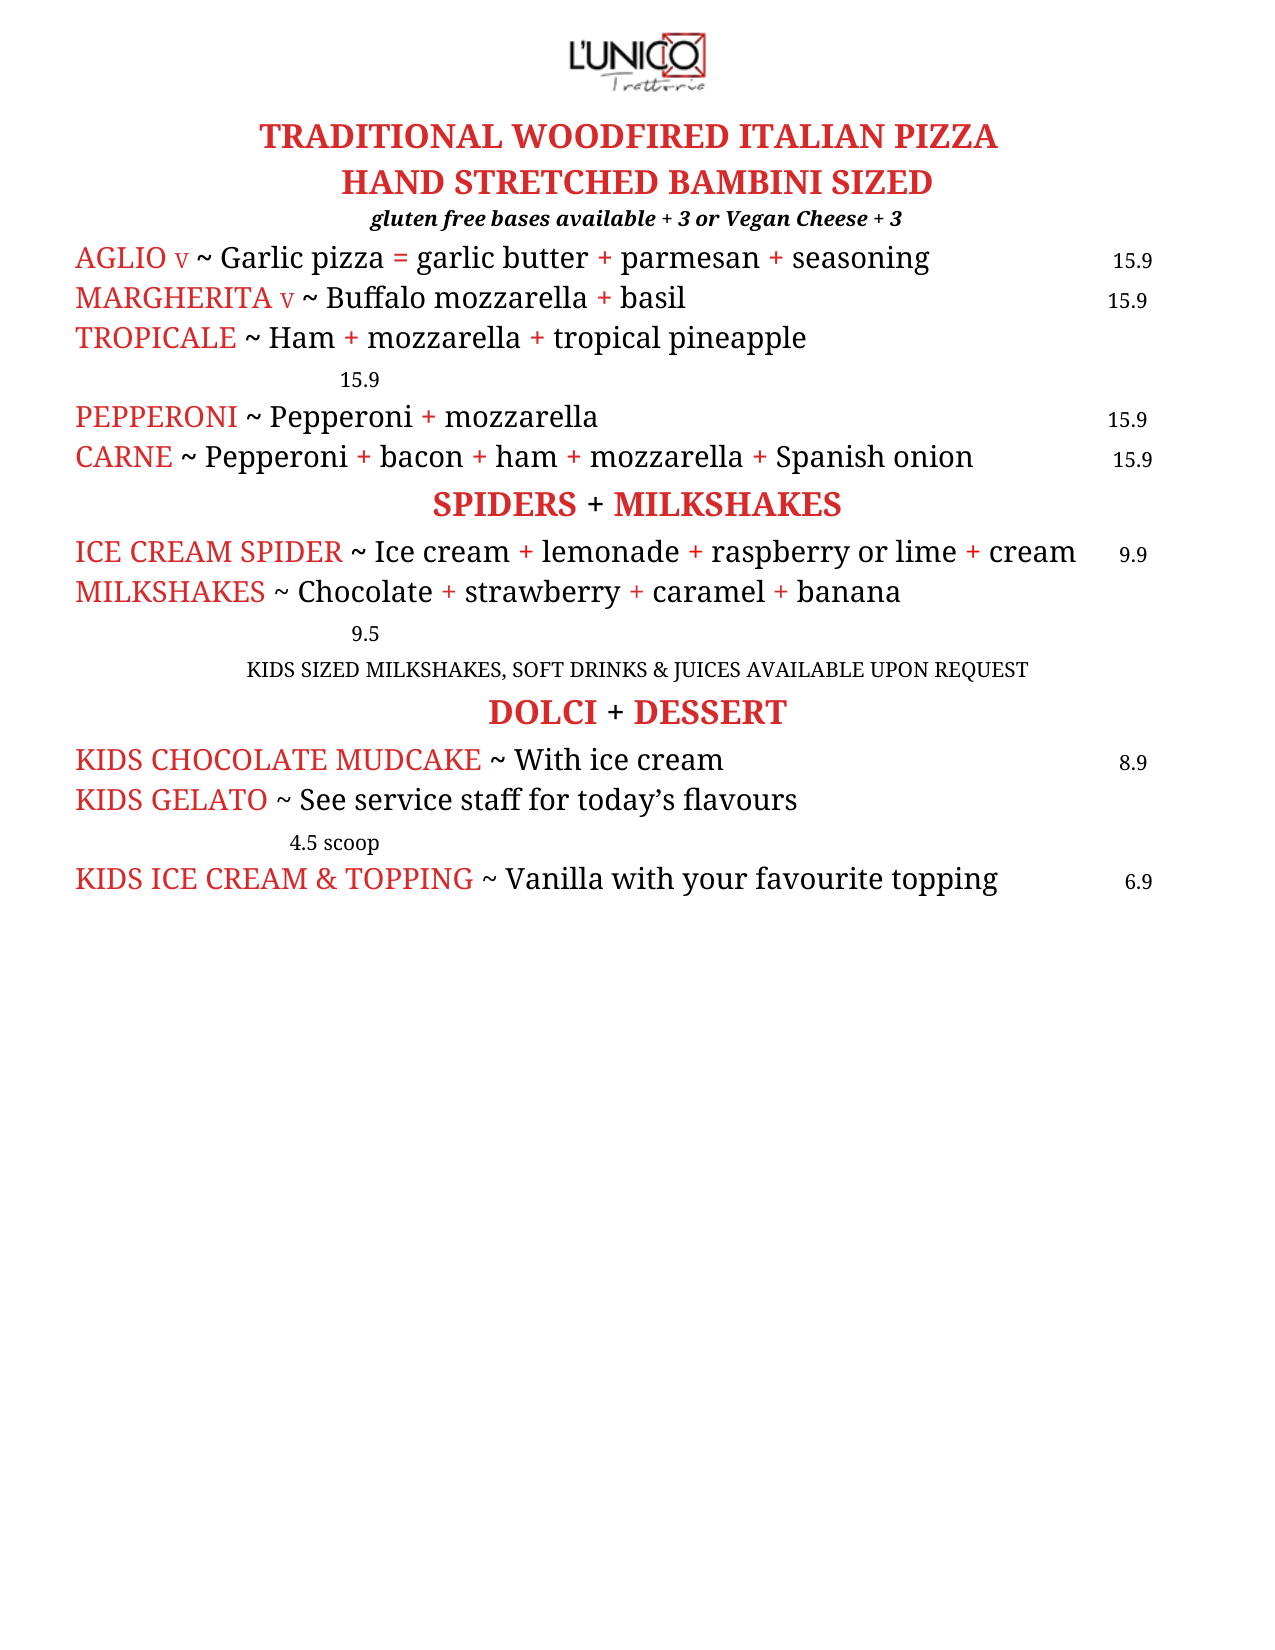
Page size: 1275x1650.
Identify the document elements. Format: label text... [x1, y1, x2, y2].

text TRADITIONAL WOODFIRED ITALIAN PIZZA HAND STRETCHED BAMBINI SIZED gluten free bases available + 3 or Vegan Cheese + 3 [75, 113, 1200, 232]
text ICE CREAM SPIDER ~ Ice cream + lemonade + raspberry or lime + cream 9.9 MILKSHAKES ~ Chocolate + strawberry + caramel + banana 9.5 [75, 531, 1200, 650]
text KIDS CHOCOLATE MUDCAKE ~ With ice cream 8.9 KIDS GELATO ~ See service staff for today’s flavours 4.5 scoop KIDS ICE CREAM & TOPPING ~ Vanilla with your favourite topping 6.9 [75, 739, 1200, 898]
text SPIDERS + MILKSHAKES [75, 481, 1200, 526]
text AGLIO V ~ Garlic pizza = garlic butter + parmesan + seasoning 15.9 MARGHERITA V ~ Buffalo mozzarella + basil 15.9 TROPICALE ~ Ham + mozzarella + tropical pineapple 15.9 PEPPERONI ~ Pepperoni + mozzarella 15.9 CARNE ~ Pepperoni + bacon + ham + mozzarella + Spanish onion 15.9 [75, 238, 1200, 476]
text DOLCI + DESSERT [75, 689, 1200, 734]
picture [546, 12, 729, 110]
text KIDS SIZED MILKSHAKES, SOFT DRINKS & JUICES AVAILABLE UPON REQUEST [75, 656, 1200, 684]
